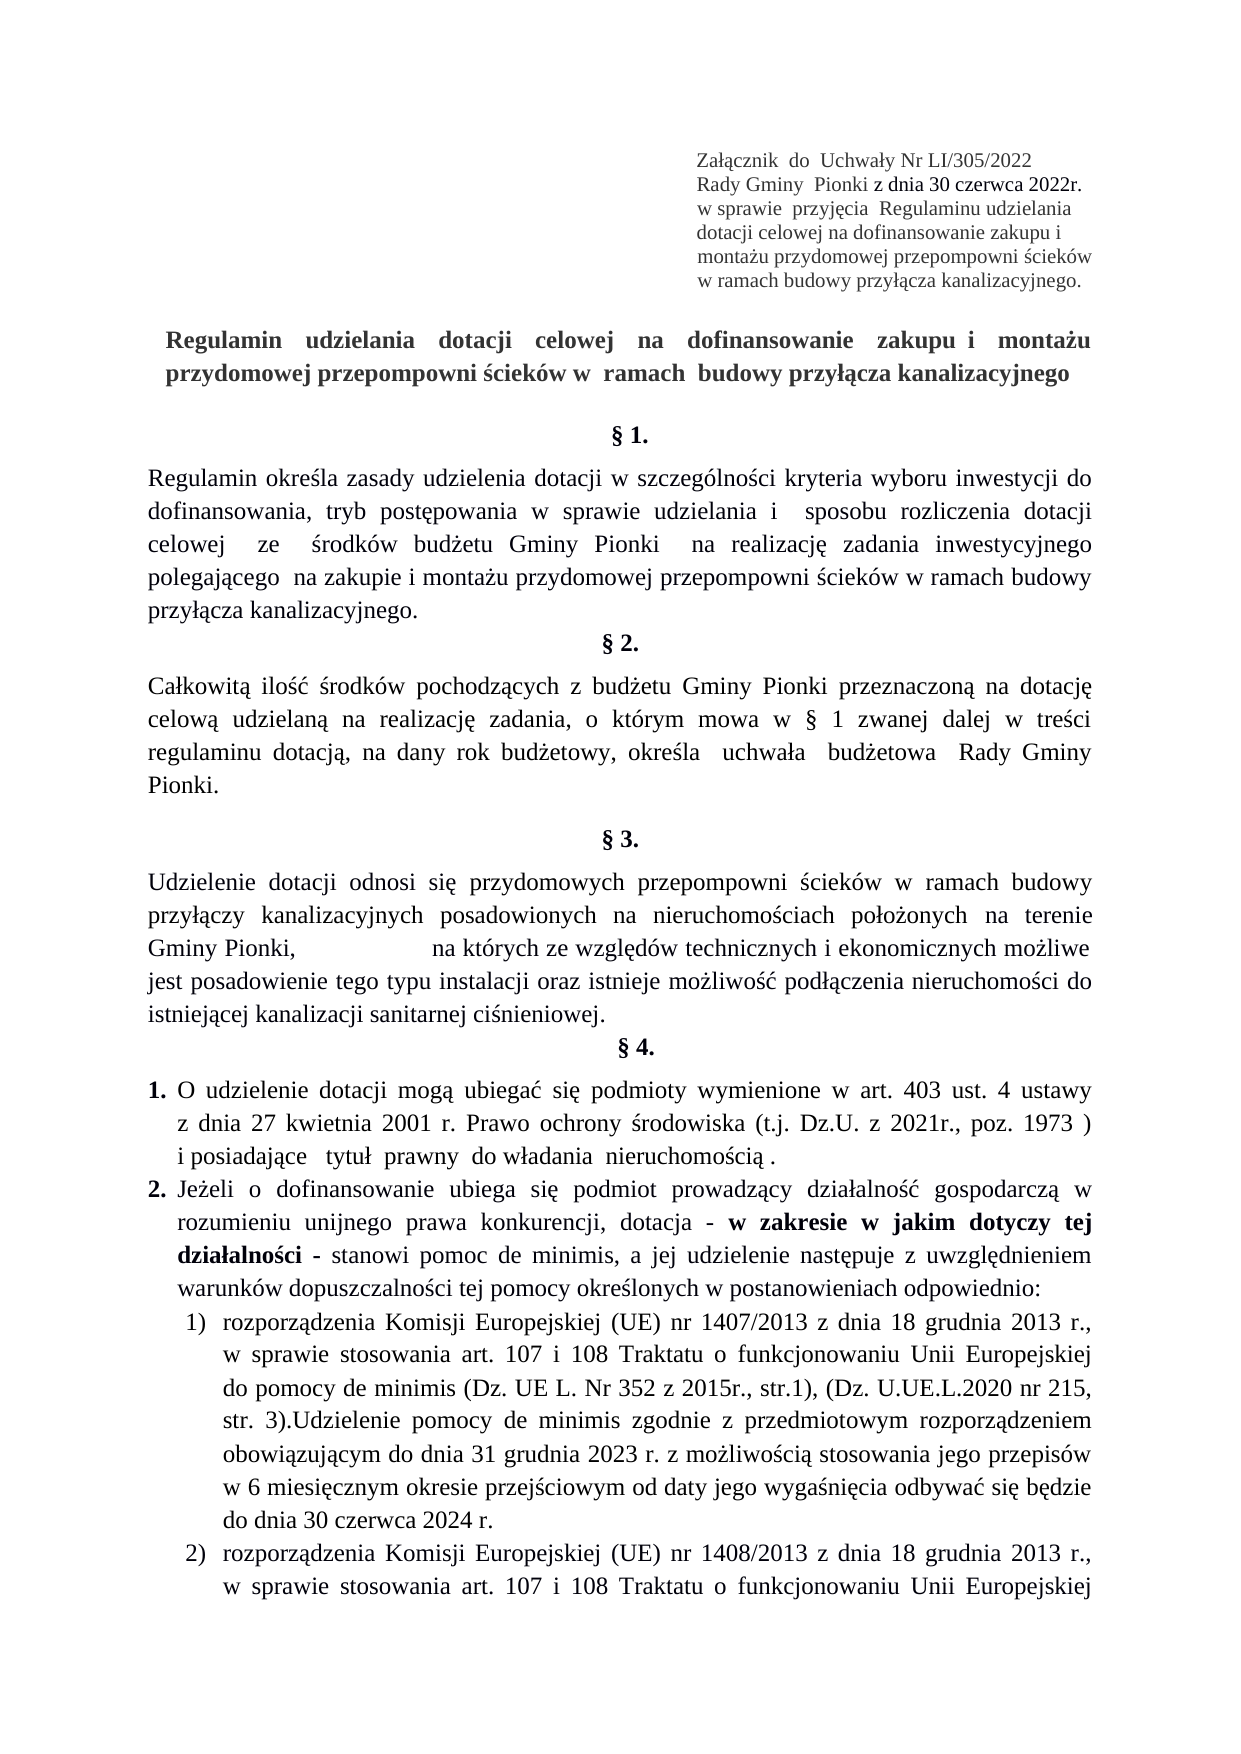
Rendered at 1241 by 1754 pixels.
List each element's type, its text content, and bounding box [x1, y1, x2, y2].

list Całkowitą ilość środków pochodzących z budżetu Gminy Pionki przeznaczoną na dotację celową udzielaną na realizację zadania, o którym mowa w § 1 zwanej dalej w treści regulaminu dotacją, na dany rok budżetowy, określa uchwała budżetowa Rady Gminy Pionki. [148, 671, 1093, 799]
text § 2. [148, 628, 1093, 657]
text Rady Gminy Pionki z dnia 30 czerwca 2022r. [165, 172, 1093, 196]
text w ramach budowy przyłącza kanalizacyjnego. [165, 268, 1093, 292]
text § 4. [148, 1032, 1093, 1061]
list Jeżeli o dofinansowanie ubiega się podmiot prowadzący działalność gospodarczą w rozumieniu unijnego prawa konkurencji, dotacja - w zakresie w jakim dotyczy tej działalności - stanowi pomoc de minimis, a jej udzielenie następuje z uwzględnieniem warunków dopuszczalności tej pomocy określonych w postanowieniach odpowiednio: [148, 1174, 1093, 1302]
list rozporządzenia Komisji Europejskiej (UE) nr 1407/2013 z dnia 18 grudnia 2013 r., w sprawie stosowania art. 107 i 108 Traktatu o funkcjonowaniu Unii Europejskiej do pomocy de minimis (Dz. UE L. Nr 352 z 2015r., str.1), (Dz. U.UE.L.2020 nr 215, str. 3).Udzielenie pomocy de minimis zgodnie z przedmiotowym rozporządzeniem obowiązującym do dnia 31 grudnia 2023 r. z możliwością stosowania jego przepisów w 6 miesięcznym okresie przejściowym od daty jego wygaśnięcia odbywać się będzie do dnia 30 czerwca 2024 r. [185, 1307, 1093, 1533]
text montażu przydomowej przepompowni ścieków [165, 244, 1093, 268]
text Regulamin określa zasady udzielenia dotacji w szczególności kryteria wyboru inwestycji do dofinansowania, tryb postępowania w sprawie udzielania i sposobu rozliczenia dotacji celowej ze środków budżetu Gminy Pionki na realizację zadania inwestycyjnego polegającego na zakupie i montażu przydomowej przepompowni ścieków w ramach budowy przyłącza kanalizacyjnego. [148, 463, 1093, 624]
text w sprawie przyjęcia Regulaminu udzielania [165, 196, 1093, 220]
text Udzielenie dotacji odnosi się przydomowych przepompowni ścieków w ramach budowy przyłączy kanalizacyjnych posadowionych na nieruchomościach położonych na terenie Gminy Pionki, na których ze względów technicznych i ekonomicznych możliwe jest posadowienie tego typu instalacji oraz istnieje możliwość podłączenia nieruchomości do istniejącej kanalizacji sanitarnej ciśnieniowej. [148, 867, 1093, 1028]
text § 3. [148, 824, 1093, 853]
text Regulamin udzielania dotacji celowej na dofinansowanie zakupu i montażu przydomowej przepompowni ścieków w ramach budowy przyłącza kanalizacyjnego [165, 325, 1093, 387]
text Załącznik do Uchwały Nr LI/305/2022 [165, 148, 1093, 172]
text dotacji celowej na dofinansowanie zakupu i [165, 220, 1093, 244]
text § 1. [148, 420, 1093, 448]
list O udzielenie dotacji mogą ubiegać się podmioty wymienione w art. 403 ust. 4 ustawy z dnia 27 kwietnia 2001 r. Prawo ochrony środowiska (t.j. Dz.U. z 2021r., poz. 1973 ) i posiadające tytuł prawny do władania nieruchomością . [148, 1075, 1093, 1170]
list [185, 1538, 1093, 1599]
